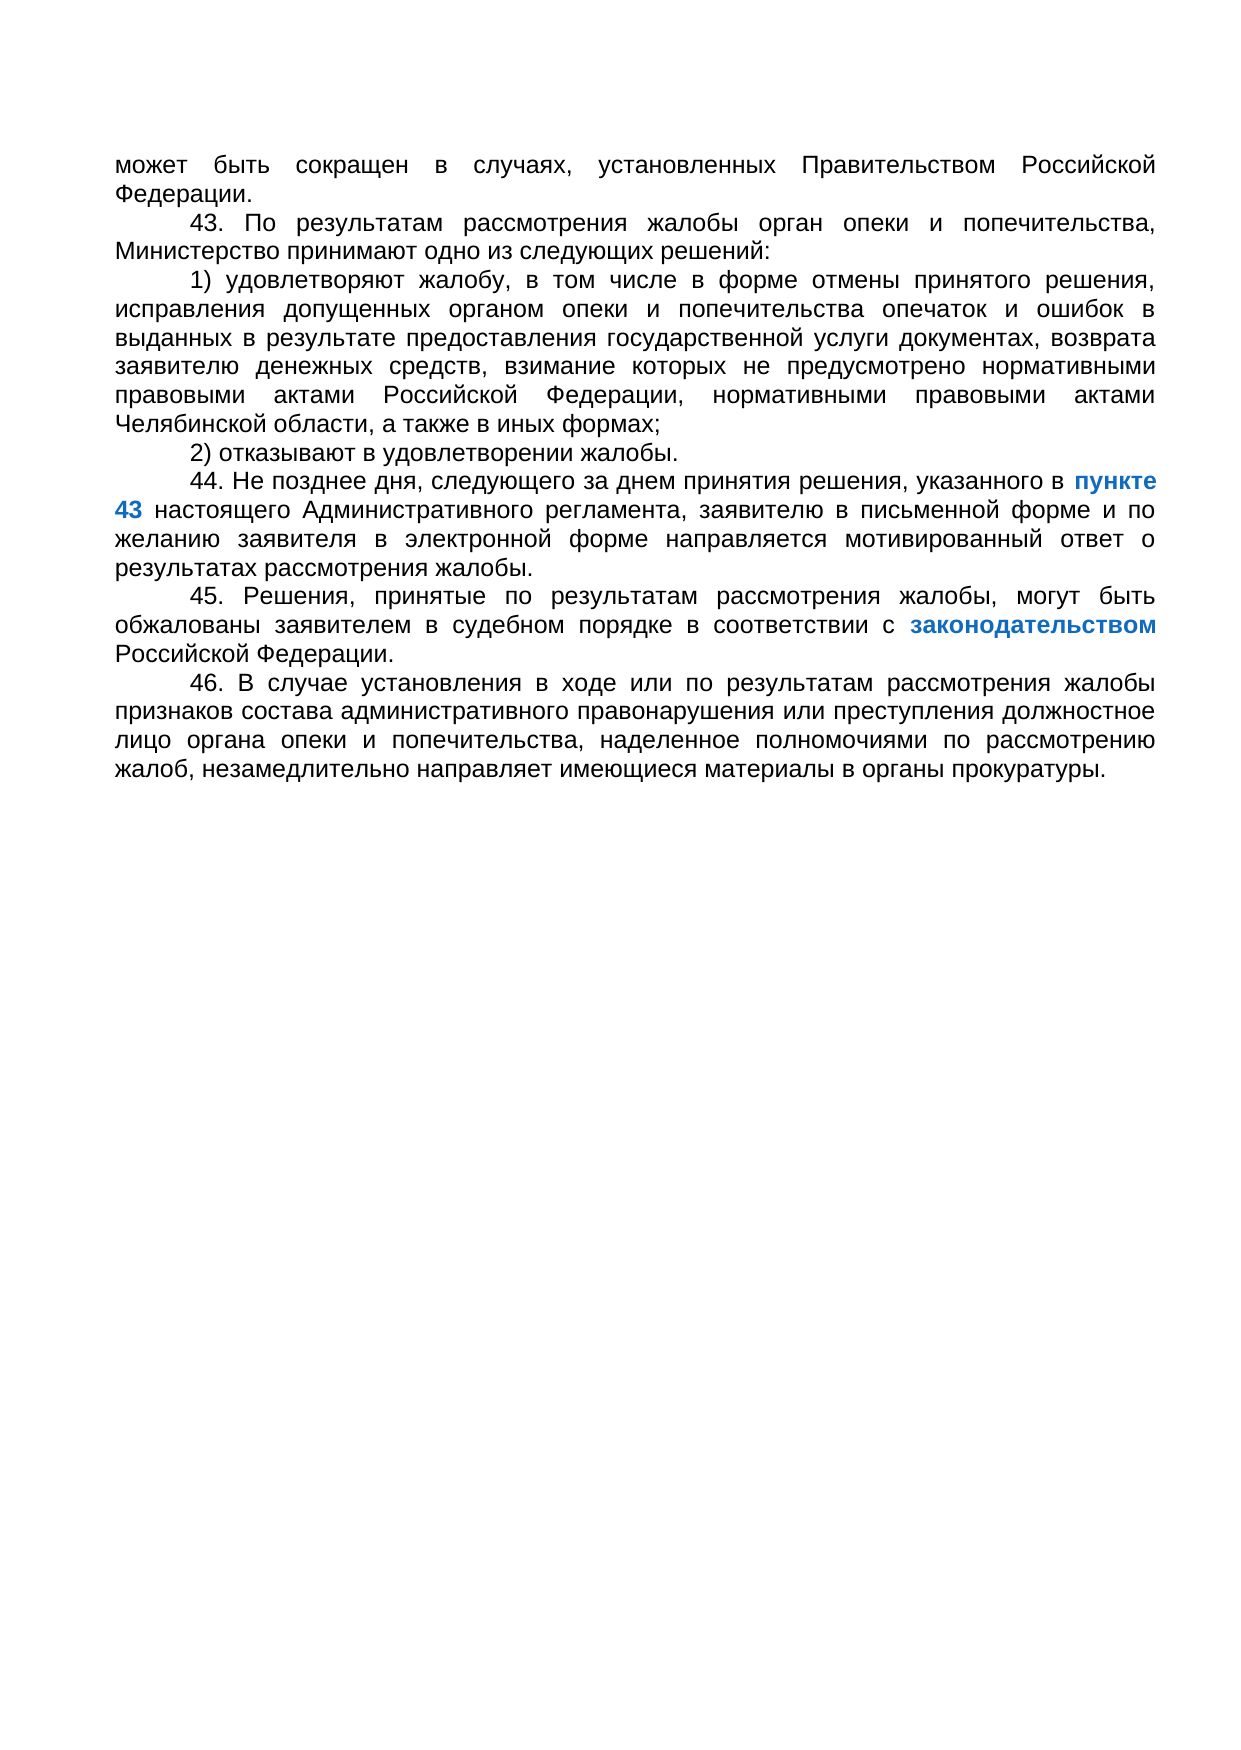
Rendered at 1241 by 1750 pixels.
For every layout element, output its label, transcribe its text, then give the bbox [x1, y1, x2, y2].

text 43. По результатам рассмотрения жалобы орган опеки и попечительства, Министерство принимают одно из следующих решений: [114, 207, 1157, 265]
text 2) отказывают в удовлетворении жалобы. [114, 437, 1157, 466]
text 44. Не позднее дня, следующего за днем принятия решения, указанного в пункте 43 настоящего Административного регламента, заявителю в письменной форме и по желанию заявителя в электронной форме направляется мотивированный ответ о результатах рассмотрения жалобы. [114, 466, 1157, 581]
text 45. Решения, принятые по результатам рассмотрения жалобы, могут быть обжалованы заявителем в судебном порядке в соответствии с законодательством Российской Федерации. [114, 581, 1157, 667]
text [114, 150, 1157, 207]
text 1) удовлетворяют жалобу, в том числе в форме отмены принятого решения, исправления допущенных органом опеки и попечительства опечаток и ошибок в выданных в результате предоставления государственной услуги документах, возврата заявителю денежных средств, взимание которых не предусмотрено нормативными правовыми актами Российской Федерации, нормативными правовыми актами Челябинской области, а также в иных формах; [114, 265, 1157, 437]
text 46. В случае установления в ходе или по результатам рассмотрения жалобы признаков состава административного правонарушения или преступления должностное лицо органа опеки и попечительства, наделенное полномочиями по рассмотрению жалоб, незамедлительно направляет имеющиеся материалы в органы прокуратуры. [114, 667, 1157, 782]
